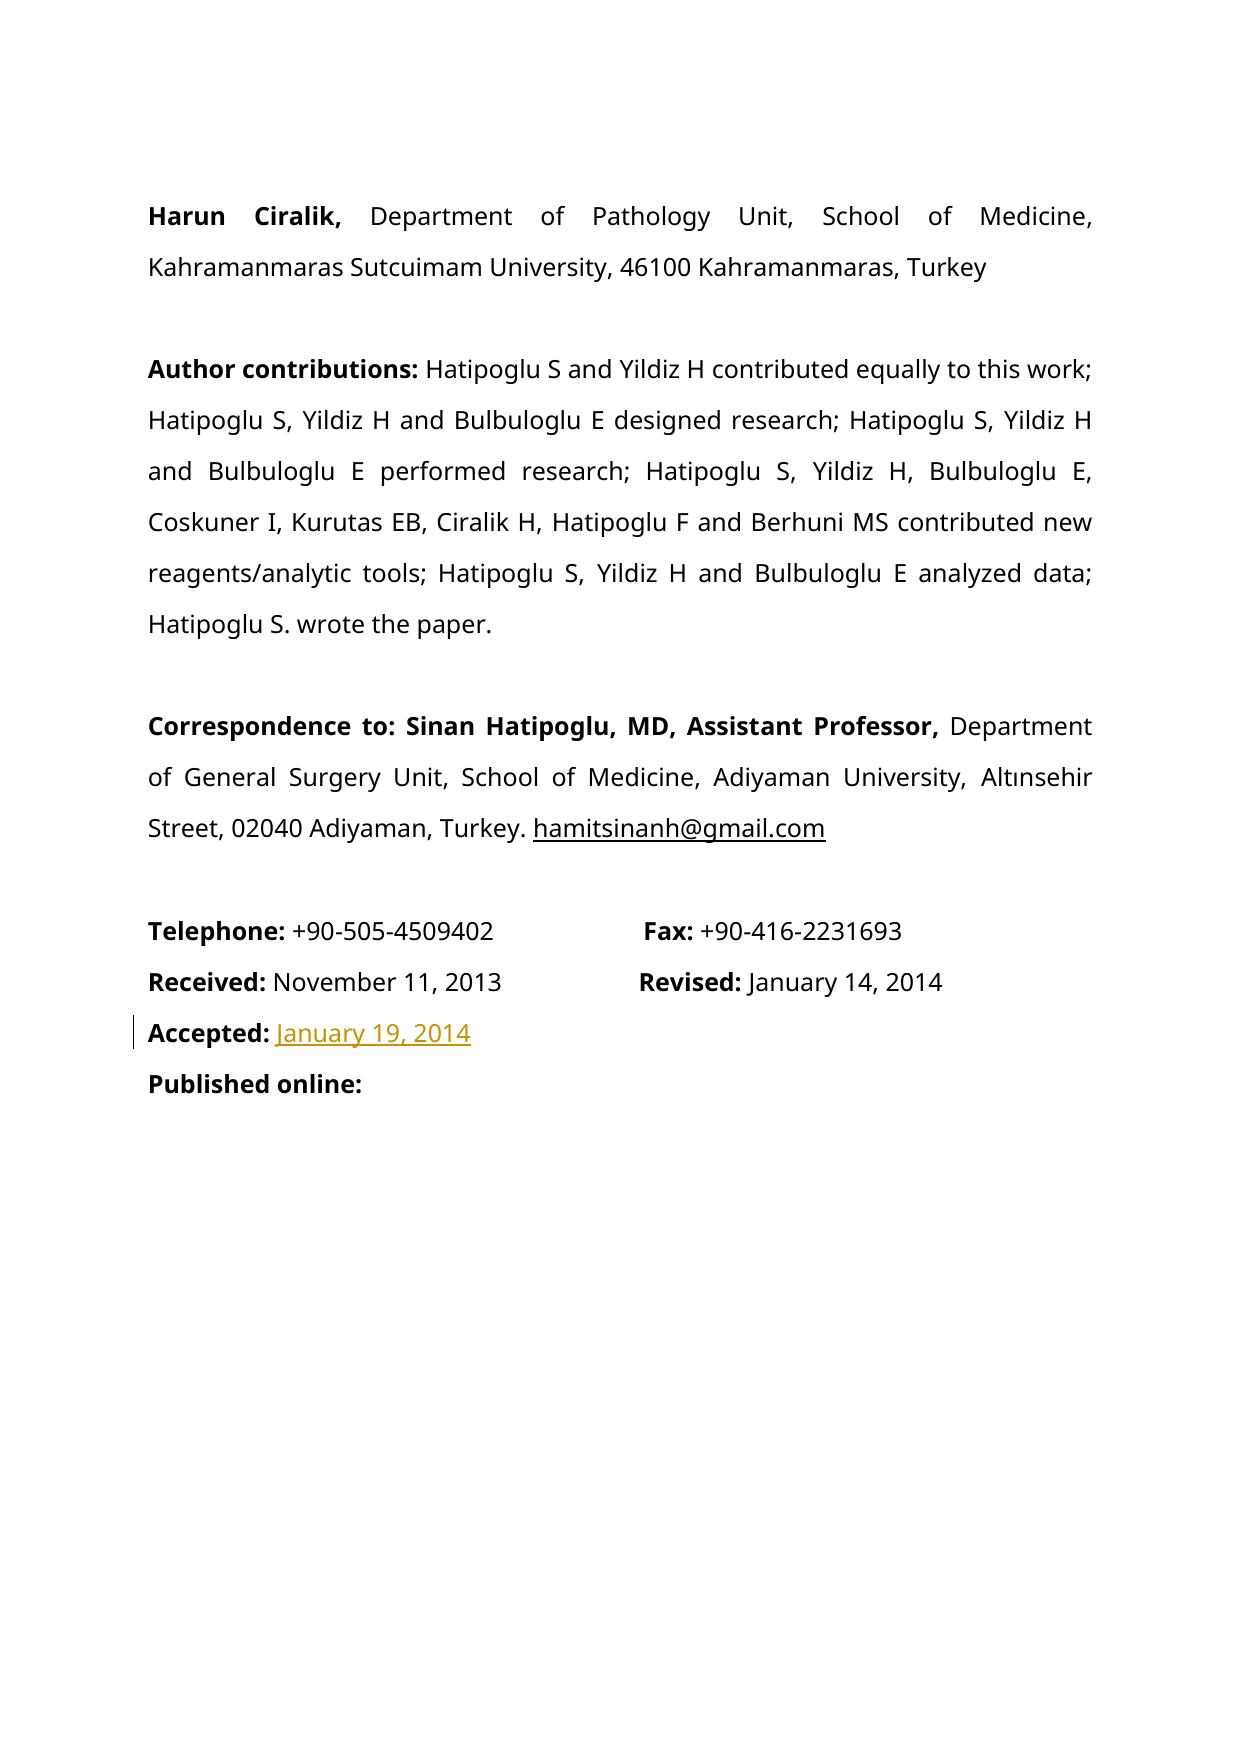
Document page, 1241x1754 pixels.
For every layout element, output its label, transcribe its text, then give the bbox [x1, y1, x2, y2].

text Accepted: [148, 1015, 1093, 1049]
text Author contributions: Hatipoglu S and Yildiz H contributed equally to this work; Hatipoglu S, Yildiz H and Bulbuloglu E designed research; Hatipoglu S, Yildiz H and Bulbuloglu E performed research; Hatipoglu S, Yildiz H, Bulbuloglu E, Coskuner I, Kurutas EB, Ciralik H, Hatipoglu F and Berhuni MS contributed new reagents/analytic tools; Hatipoglu S, Yildiz H and Bulbuloglu E analyzed data; Hatipoglu S. wrote the paper. [148, 352, 1093, 641]
text Correspondence to: Sinan Hatipoglu, MD, Assistant Professor, Department of General Surgery Unit, School of Medicine, Adiyaman University, Altınsehir Street, 02040 Adiyaman, Turkey. hamitsinanh@gmail.com [148, 709, 1093, 845]
text Published online: [148, 1066, 1093, 1100]
text Telephone: +90-505-4509402 Fax: +90-416-2231693 [148, 913, 1093, 947]
text Received: November 11, 2013 Revised: January 14, 2014 [148, 964, 1093, 998]
text Harun Ciralik, Department of Pathology Unit, School of Medicine, Kahramanmaras Sutcuimam University, 46100 Kahramanmaras, Turkey [148, 199, 1093, 284]
